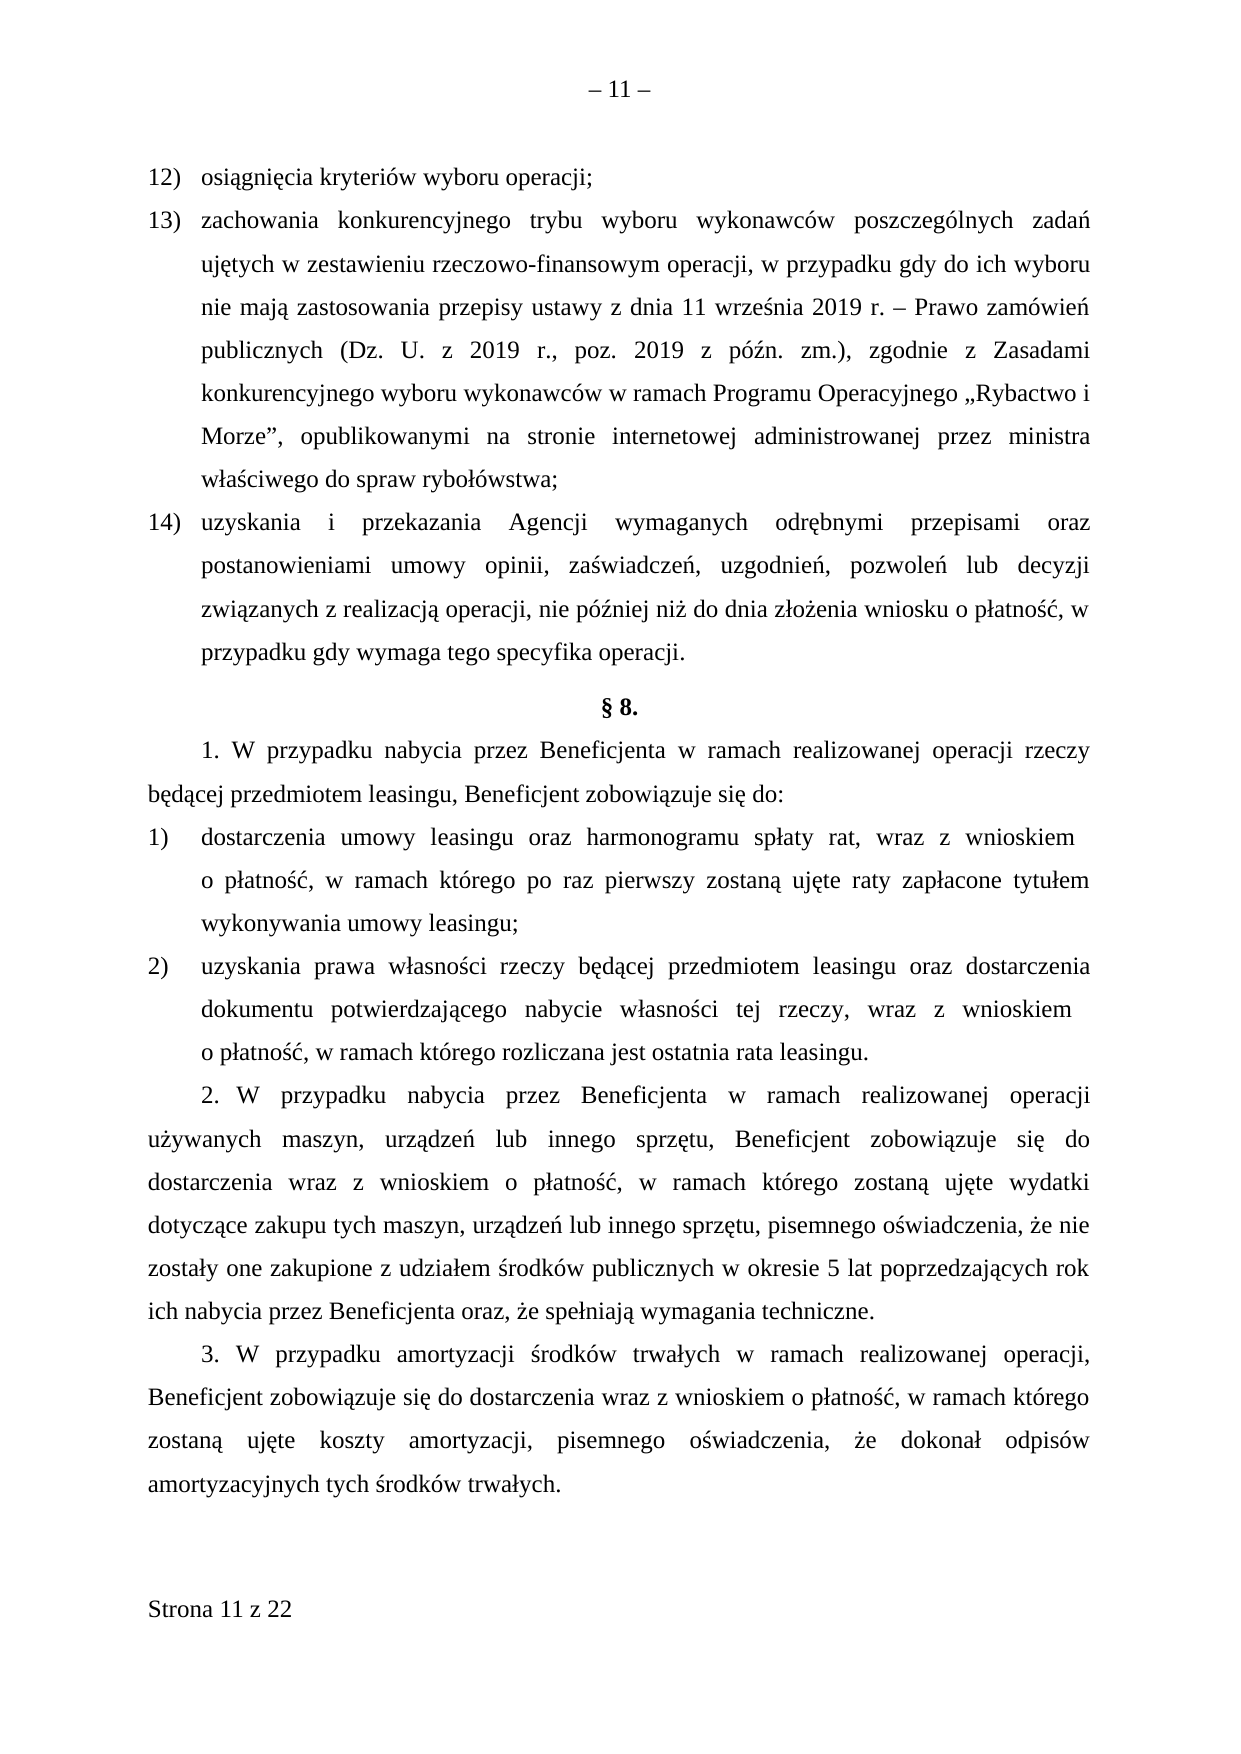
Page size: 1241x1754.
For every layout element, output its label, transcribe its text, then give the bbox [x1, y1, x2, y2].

text 14) uzyskania i przekazania Agencji wymaganych odrębnymi przepisami oraz postanowieniami umowy opinii, zaświadczeń, uzgodnień, pozwoleń lub decyzji związanych z realizacją operacji, nie później niż do dnia złożenia wniosku o płatność, w przypadku gdy wymaga tego specyfika operacji. [148, 507, 1091, 666]
text § 8. [148, 692, 1091, 721]
text 1. W przypadku nabycia przez Beneficjenta w ramach realizowanej operacji rzeczy będącej przedmiotem leasingu, Beneficjent zobowiązuje się do: [148, 736, 1091, 807]
text 2. W przypadku nabycia przez Beneficjenta w ramach realizowanej operacji używanych maszyn, urządzeń lub innego sprzętu, Beneficjent zobowiązuje się do dostarczenia wraz z wnioskiem o płatność, w ramach którego zostaną ujęte wydatki dotyczące zakupu tych maszyn, urządzeń lub innego sprzętu, pisemnego oświadczenia, że nie zostały one zakupione z udziałem środków publicznych w okresie 5 lat poprzedzających rok ich nabycia przez Beneficjenta oraz, że spełniają wymagania techniczne. [148, 1081, 1091, 1325]
text 1) dostarczenia umowy leasingu oraz harmonogramu spłaty rat, wraz z wnioskiem o płatność, w ramach którego po raz pierwszy zostaną ujęte raty zapłacone tytułem wykonywania umowy leasingu; [148, 822, 1091, 937]
text 2) uzyskania prawa własności rzeczy będącej przedmiotem leasingu oraz dostarczenia dokumentu potwierdzającego nabycie własności tej rzeczy, wraz z wnioskiem o płatność, w ramach którego rozliczana jest ostatnia rata leasingu. [148, 951, 1091, 1066]
text 3. W przypadku amortyzacji środków trwałych w ramach realizowanej operacji, Beneficjent zobowiązuje się do dostarczenia wraz z wnioskiem o płatność, w ramach którego zostaną ujęte koszty amortyzacji, pisemnego oświadczenia, że dokonał odpisów amortyzacyjnych tych środków trwałych. [148, 1339, 1091, 1497]
text 13) zachowania konkurencyjnego trybu wyboru wykonawców poszczególnych zadań ujętych w zestawieniu rzeczowo-finansowym operacji, w przypadku gdy do ich wyboru nie mają zastosowania przepisy ustawy z dnia 11 września 2019 r. – Prawo zamówień publicznych (Dz. U. z 2019 r., poz. 2019 z późn. zm.), zgodnie z Zasadami konkurencyjnego wyboru wykonawców w ramach Programu Operacyjnego „Rybactwo i Morze”, opublikowanymi na stronie internetowej administrowanej przez ministra właściwego do spraw rybołówstwa; [148, 206, 1091, 493]
text 12) osiągnięcia kryteriów wyboru operacji; [148, 162, 1091, 191]
